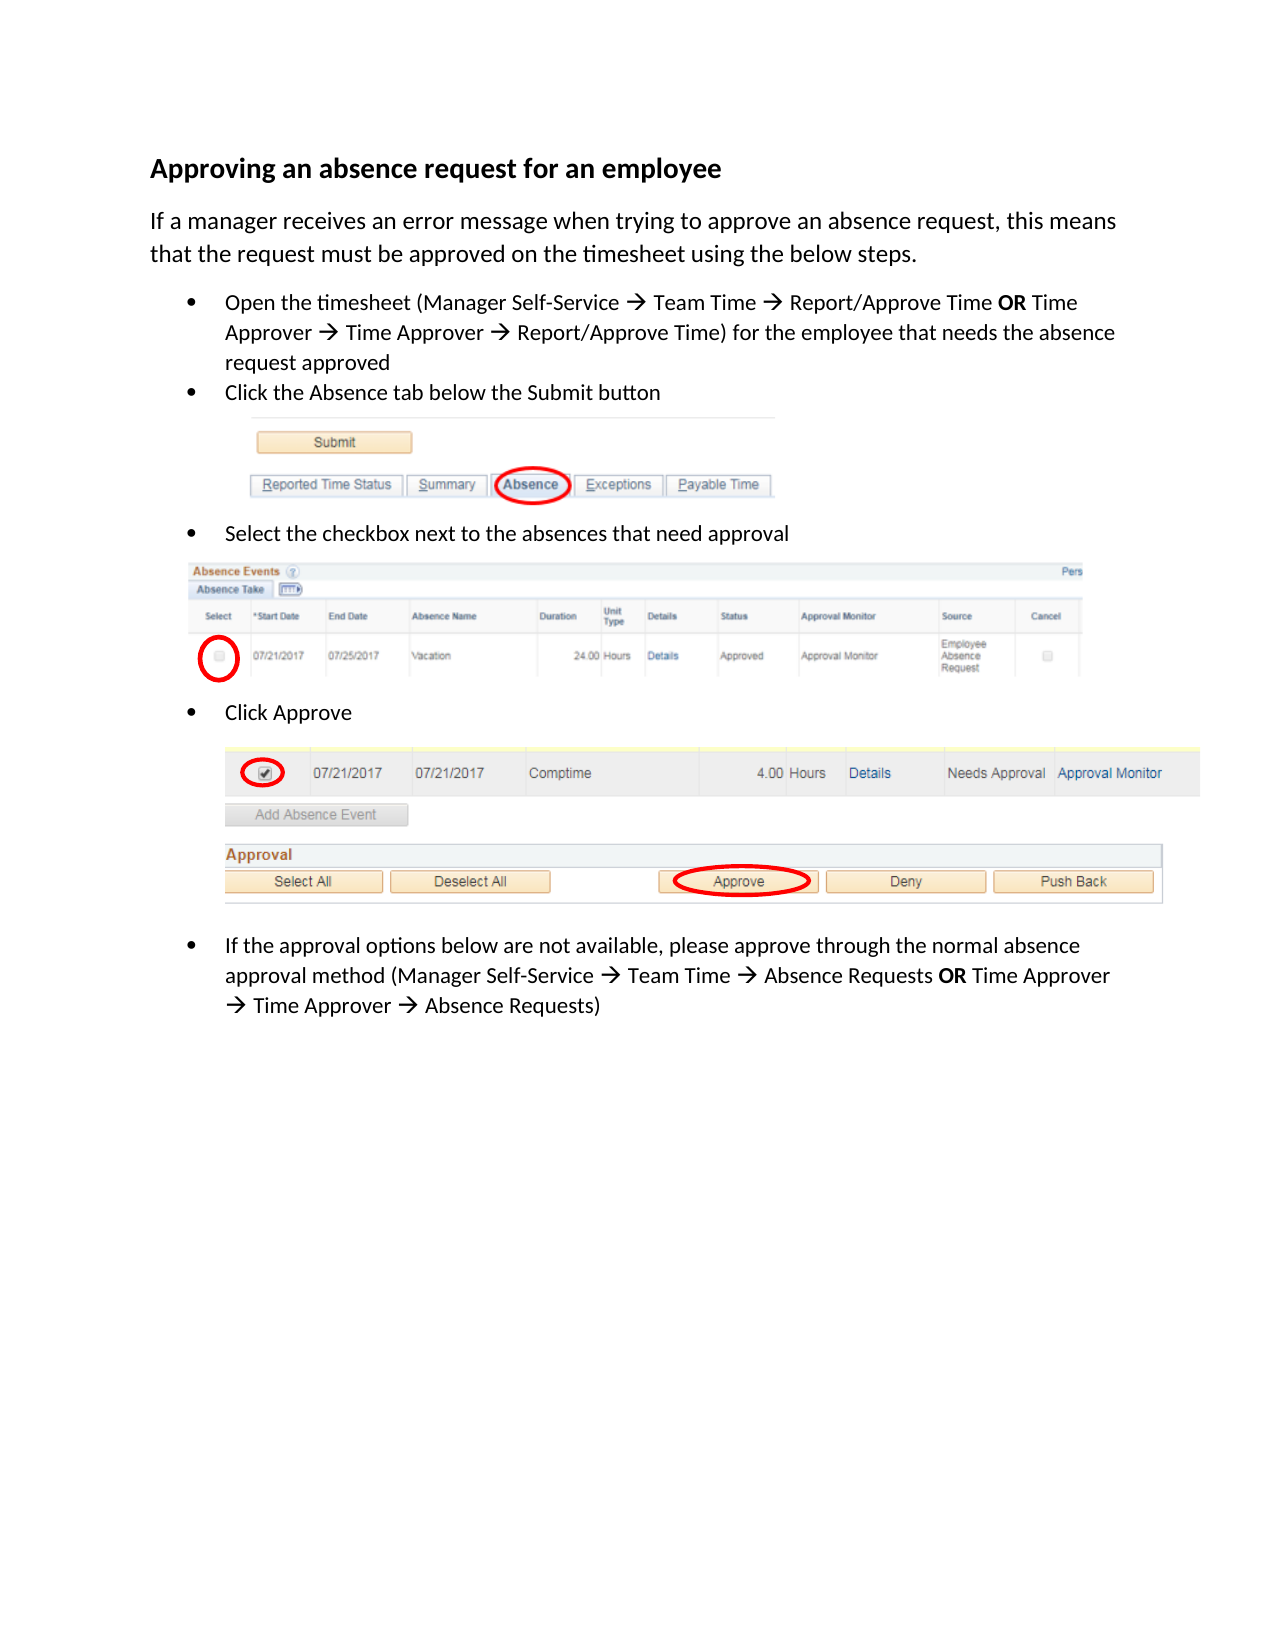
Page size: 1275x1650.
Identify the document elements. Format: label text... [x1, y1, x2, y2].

list Click the Absence tab below the Submit button [187, 378, 1125, 406]
text If a manager receives an error message when trying to approve an absence request, this means that the request must be approved on the timesheet using the below steps. [150, 205, 1125, 268]
list Click Approve [187, 698, 1125, 726]
text Approving an absence request for an employee [150, 150, 1125, 186]
picture [225, 747, 1200, 913]
list If the approval options below are not available, please approve through the normal absence approval method (Manager Self-Service Team Time Absence Requests OR Time Approver Time Approver Absence Requests) [187, 931, 1125, 1019]
list Open the timesheet (Manager Self-Service Team Time Report/Approve Time OR Time Approver Time Approver Report/Approve Time) for the employee that needs the absence request approved [187, 288, 1125, 376]
picture [187, 557, 1083, 681]
picture [203, 640, 235, 677]
list Select the checkbox next to the absences that need approval [187, 519, 1125, 547]
picture [240, 416, 775, 514]
